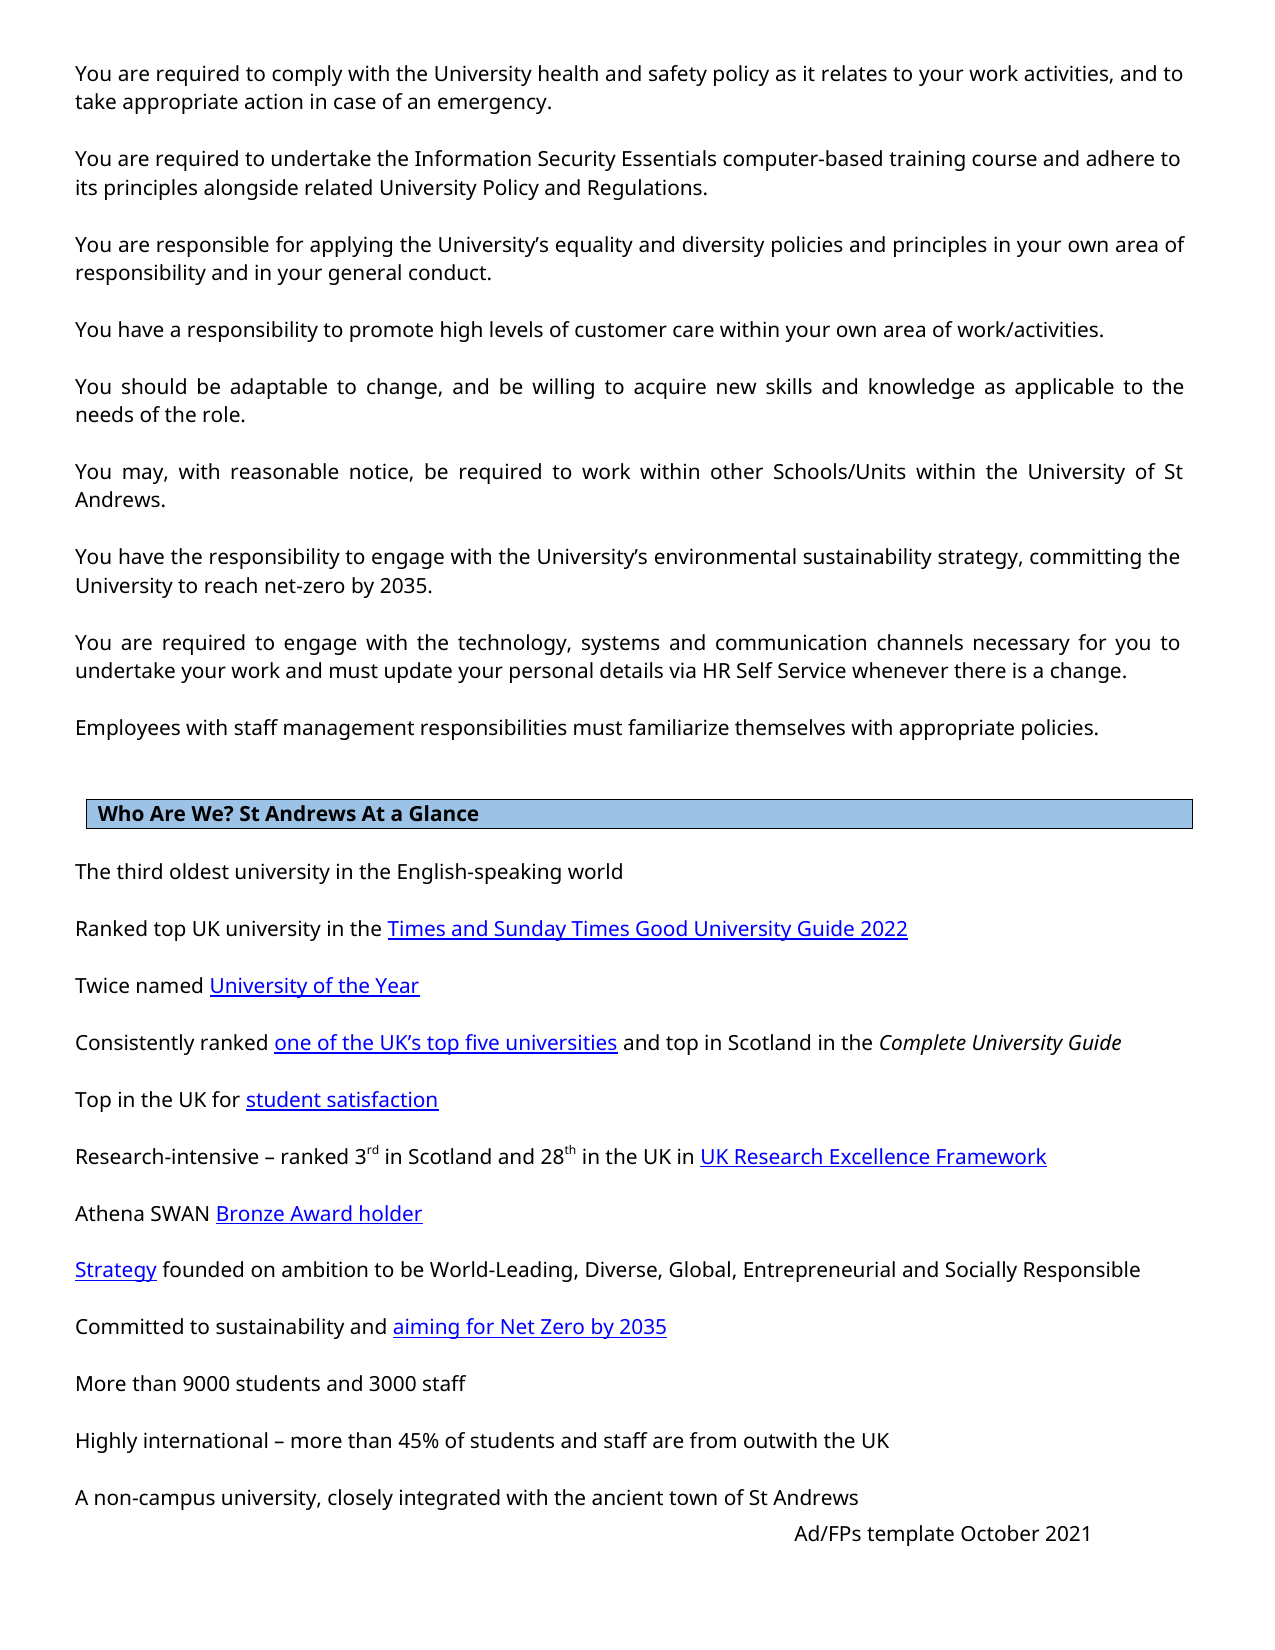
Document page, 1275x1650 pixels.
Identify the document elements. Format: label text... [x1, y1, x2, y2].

text You have the responsibility to engage with the University’s environmental sustainability strategy, committing the University to reach net-zero by 2035. [75, 542, 1181, 599]
text More than 9000 students and 3000 staff [75, 1369, 1204, 1398]
text Top in the UK for student satisfaction [75, 1085, 1204, 1113]
text Strategy founded on ambition to be World-Leading, Diverse, Global, Entrepreneurial and Socially Responsible [75, 1256, 1204, 1284]
text You may, with reasonable notice, be required to work within other Schools/Units within the . [75, 457, 1186, 514]
text You have a responsibility to promote high levels of customer care within your own area of work/activities. [75, 315, 1186, 343]
text You are required to engage with the technology, systems and communication channels necessary for you to undertake your work and must update your personal details via HR Self Service whenever there is a change. [75, 628, 1181, 685]
text Ranked top UK university in the Times and Sunday Times Good University Guide 2022 [75, 914, 1204, 943]
text Highly international – more than 45% of students and staff are from outwith the UK [75, 1426, 1204, 1454]
table_header Who Are We? St Andrews At a Glance [87, 800, 1192, 828]
text Twice named University of the Year [75, 971, 1204, 999]
text You should be adaptable to change, and be willing to acquire new skills and knowledge as applicable to the needs of the role. [75, 372, 1186, 429]
text A non-campus university, closely integrated with the ancient town of St Andrews [75, 1483, 1204, 1511]
text Athena SWAN Bronze Award holder [75, 1199, 1204, 1227]
text Consistently ranked one of the UK’s top five universities and top in Scotland in the Complete University Guide [75, 1028, 1204, 1056]
text Committed to sustainability and aiming for Net Zero by 2035 [75, 1312, 1204, 1341]
text The third oldest university in the English-speaking world [75, 857, 1204, 886]
text Research-intensive – ranked 3rd in Scotland and 28th in the UK in UK Research Excellence Framework [75, 1142, 1204, 1170]
text You are responsible for applying the University’s equality and diversity policies and principles in your own area of responsibility and in your general conduct. [75, 230, 1186, 287]
text You are required to undertake the Information Security Essentials computer-based training course and adhere to its principles alongside related University Policy and Regulations. [75, 144, 1181, 201]
text Employees with staff management responsibilities must familiarize themselves with appropriate policies. [75, 713, 1181, 742]
text You are required to comply with the University health and safety policy as it relates to your work activities, and to take appropriate action in case of an emergency. [75, 59, 1186, 116]
